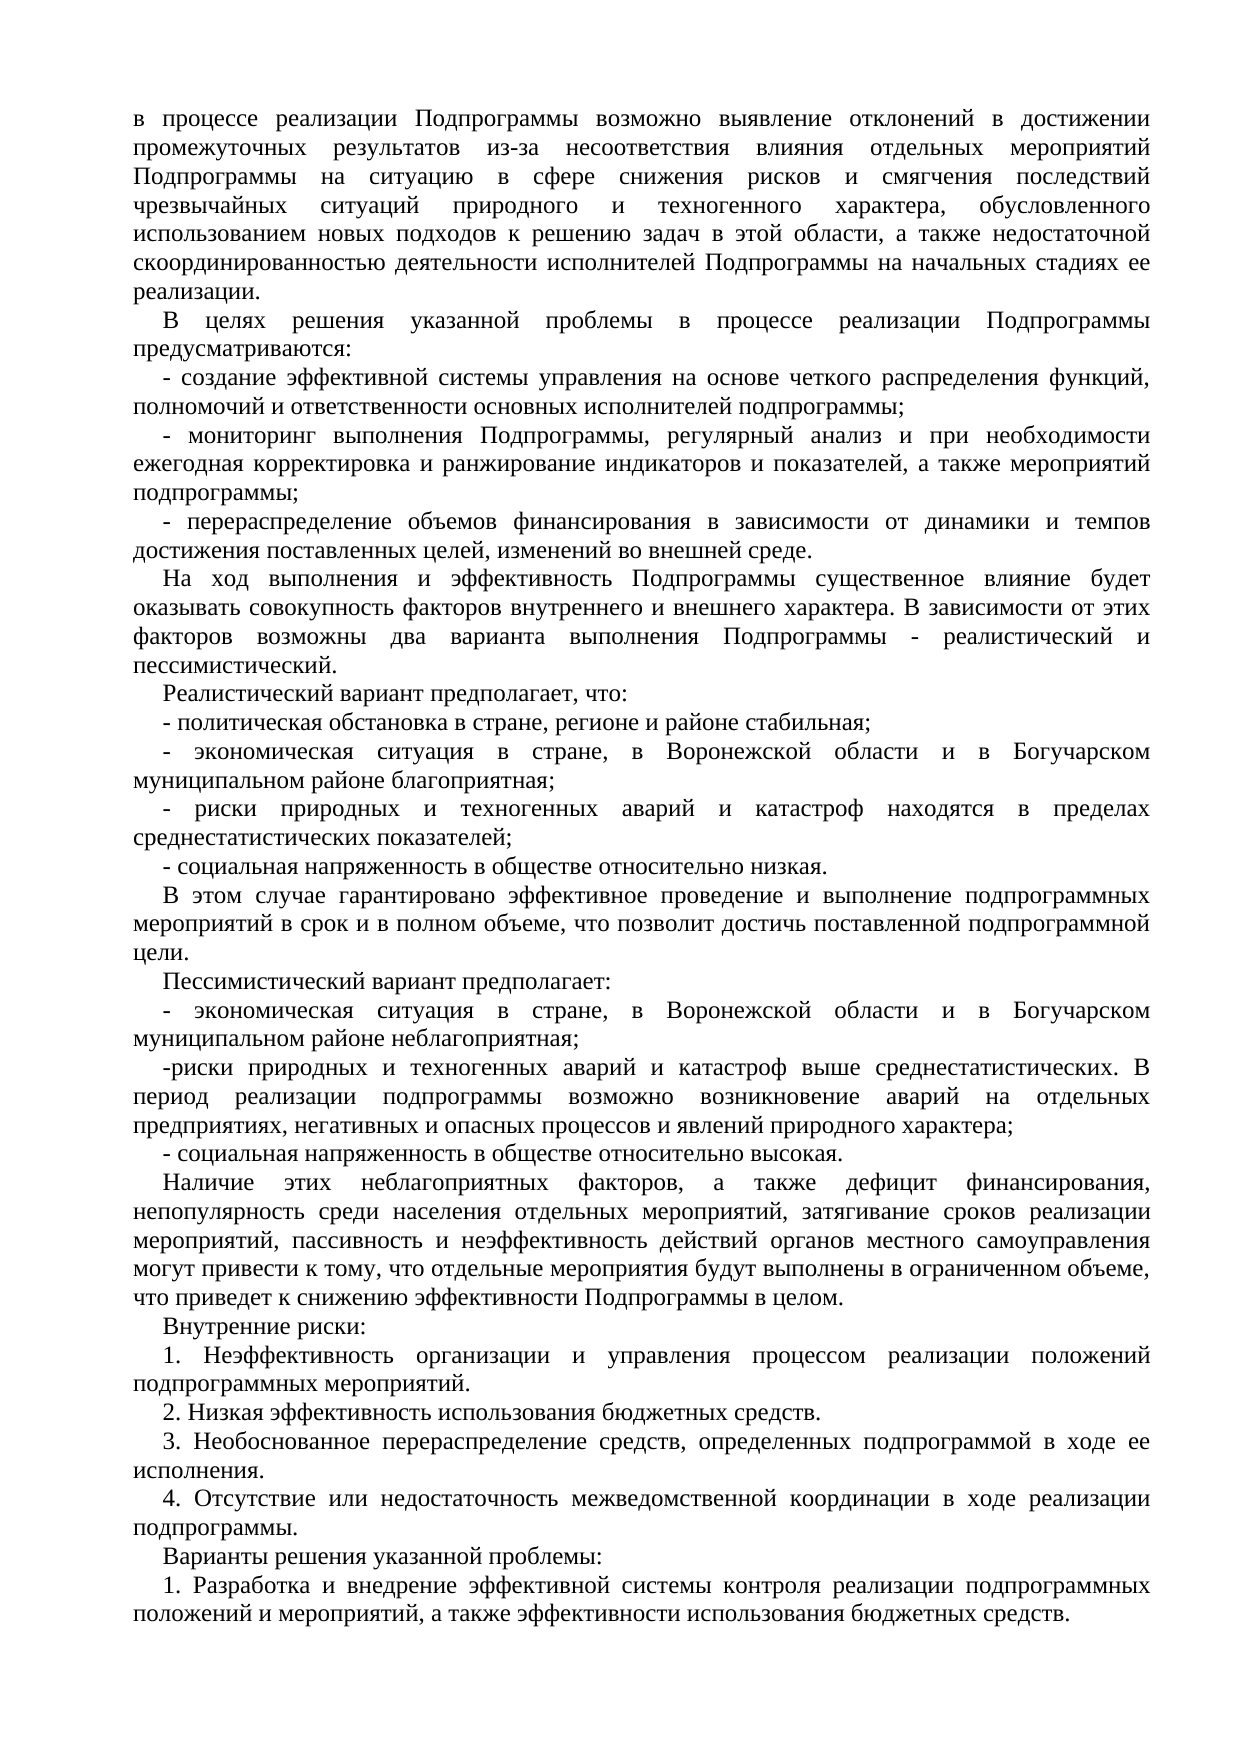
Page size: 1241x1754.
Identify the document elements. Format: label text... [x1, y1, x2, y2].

text На ход выполнения и эффективность Подпрограммы существенное влияние будет оказывать совокупность факторов внутреннего и внешнего характера. В зависимости от этих факторов возможны два варианта выполнения Подпрограммы - реалистический и пессимистический. [133, 563, 1151, 678]
text -риски природных и техногенных аварий и катастроф выше среднестатистических. В период реализации подпрограммы возможно возникновение аварий на отдельных предприятиях, негативных и опасных процессов и явлений природного характера; [133, 1052, 1151, 1138]
text Пессимистический вариант предполагает: [133, 966, 1151, 995]
text - перераспределение объемов финансирования в зависимости от динамики и темпов достижения поставленных целей, изменений во внешней среде. [133, 506, 1151, 563]
text - социальная напряженность в обществе относительно высокая. [133, 1138, 1151, 1167]
text В целях решения указанной проблемы в процессе реализации Подпрограммы предусматриваются: [133, 305, 1151, 362]
text Наличие этих неблагоприятных факторов, а также дефицит финансирования, непопулярность среди населения отдельных мероприятий, затягивание сроков реализации мероприятий, пассивность и неэффективность действий органов местного самоуправления могут привести к тому, что отдельные мероприятия будут выполнены в ограниченном объеме, что приведет к снижению эффективности Подпрограммы в целом. [133, 1167, 1151, 1311]
text В этом случае гарантировано эффективное проведение и выполнение подпрограммных мероприятий в срок и в полном объеме, что позволит достичь поставленной подпрограммной цели. [133, 880, 1151, 966]
text - политическая обстановка в стране, регионе и районе стабильная; [133, 707, 1151, 736]
text 3. Необоснованное перераспределение средств, определенных подпрограммой в ходе ее исполнения. [133, 1426, 1151, 1483]
text 2. Низкая эффективность использования бюджетных средств. [133, 1397, 1151, 1426]
text 1. Неэффективность организации и управления процессом реализации положений подпрограммных мероприятий. [133, 1340, 1151, 1397]
text Реалистический вариант предполагает, что: [133, 678, 1151, 707]
text - экономическая ситуация в стране, в Воронежской области и в Богучарском муниципальном районе благоприятная; [133, 736, 1151, 793]
text Варианты решения указанной проблемы: [133, 1541, 1151, 1570]
text - риски природных и техногенных аварий и катастроф находятся в пределах среднестатистических показателей; [133, 793, 1151, 851]
text - экономическая ситуация в стране, в Воронежской области и в Богучарском муниципальном районе неблагоприятная; [133, 995, 1151, 1052]
text - создание эффективной системы управления на основе четкого распределения функций, полномочий и ответственности основных исполнителей подпрограммы; [133, 362, 1151, 420]
text Внутренние риски: [133, 1311, 1151, 1340]
text 4. Отсутствие или недостаточность межведомственной координации в ходе реализации подпрограммы. [133, 1483, 1151, 1541]
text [133, 103, 1151, 305]
text 1. Разработка и внедрение эффективной системы контроля реализации подпрограммных положений и мероприятий, а также эффективности использования бюджетных средств. [133, 1570, 1151, 1627]
text - социальная напряженность в обществе относительно низкая. [133, 851, 1151, 880]
text - мониторинг выполнения Подпрограммы, регулярный анализ и при необходимости ежегодная корректировка и ранжирование индикаторов и показателей, а также мероприятий подпрограммы; [133, 420, 1151, 506]
